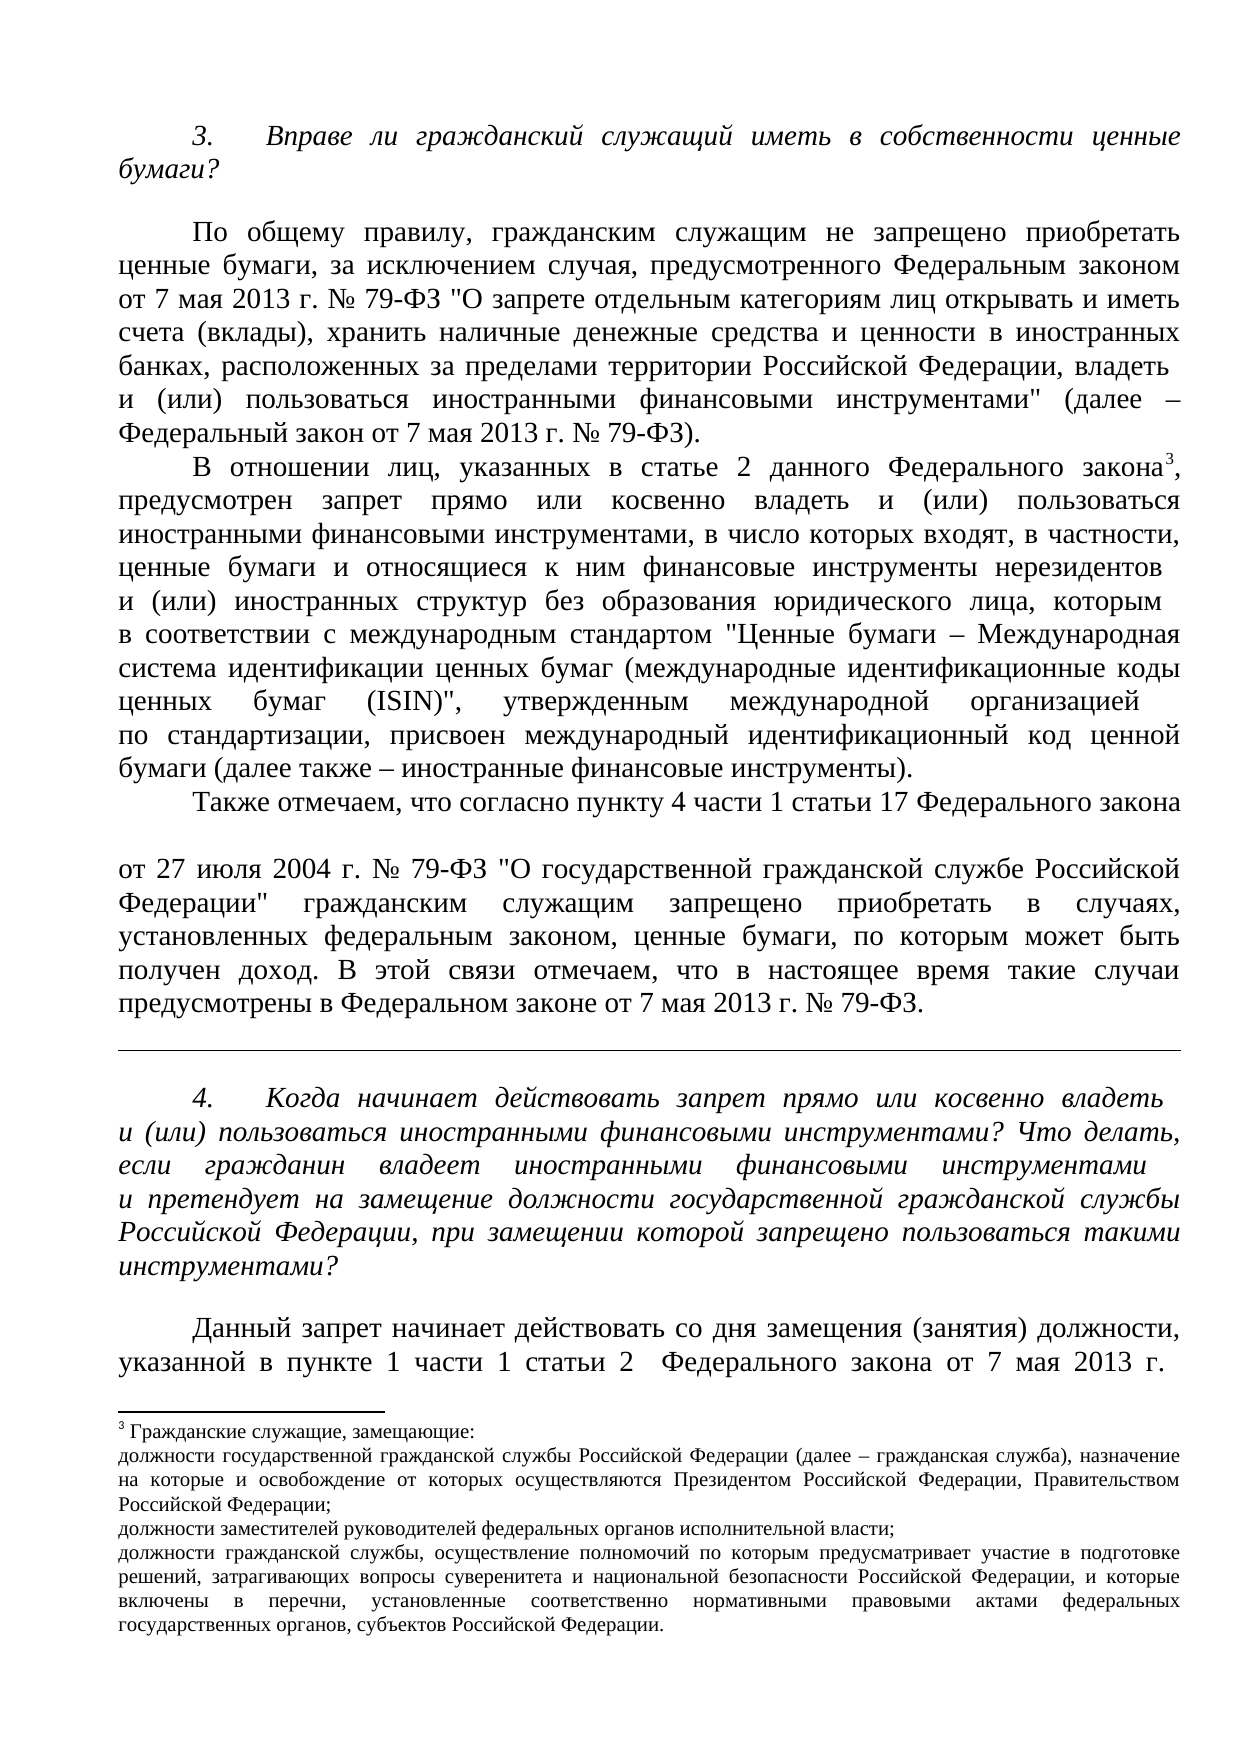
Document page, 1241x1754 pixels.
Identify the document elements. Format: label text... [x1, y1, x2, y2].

list Вправе ли гражданский служащий иметь в собственности ценные бумаги? [118, 118, 1181, 185]
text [118, 1310, 1181, 1377]
text Также отмечаем, что согласно пункту 4 части 1 статьи 17 Федерального закона от 27 июля 2004 г. № 79-ФЗ "О государственной гражданской службе Российской Федерации" гражданским служащим запрещено приобретать в случаях, установленных федеральным законом, ценные бумаги, по которым может быть получен доход. В этой связи отмечаем, что в настоящее время такие случаи предусмотрены в Федеральном законе от 7 мая 2013 г. № 79-ФЗ. [118, 784, 1181, 1019]
list По общему правилу, гражданским служащим не запрещено приобретать ценные бумаги, за исключением случая, предусмотренного Федеральным законом от 7 мая 2013 г. № 79-ФЗ "О запрете отдельным категориям лиц открывать и иметь счета (вклады), хранить наличные денежные средства и ценности в иностранных банках, расположенных за пределами территории Российской Федерации, владеть и (или) пользоваться иностранными финансовыми инструментами" (далее – Федеральный закон от 7 мая 2013 г. № 79-ФЗ). [118, 214, 1181, 449]
text В отношении лиц, указанных в статье 2 данного Федерального закона, предусмотрен запрет прямо или косвенно владеть и (или) пользоваться иностранными финансовыми инструментами, в число которых входят, в частности, ценные бумаги и относящиеся к ним финансовые инструменты нерезидентов и (или) иностранных структур без образования юридического лица, которым в соответствии с международным стандартом "Ценные бумаги – Международная система идентификации ценных бумаг (международные идентификационные коды ценных бумаг (ISIN)", утвержденным международной организацией по стандартизации, присвоен международный идентификационный код ценной бумаги (далее также – иностранные финансовые инструменты). [118, 449, 1181, 784]
list Когда начинает действовать запрет прямо или косвенно владеть и (или) пользоваться иностранными финансовыми инструментами? Что делать, если гражданин владеет иностранными финансовыми инструментами и претендует на замещение должности государственной гражданской службы Российской Федерации, при замещении которой запрещено пользоваться такими инструментами? [118, 1080, 1181, 1281]
